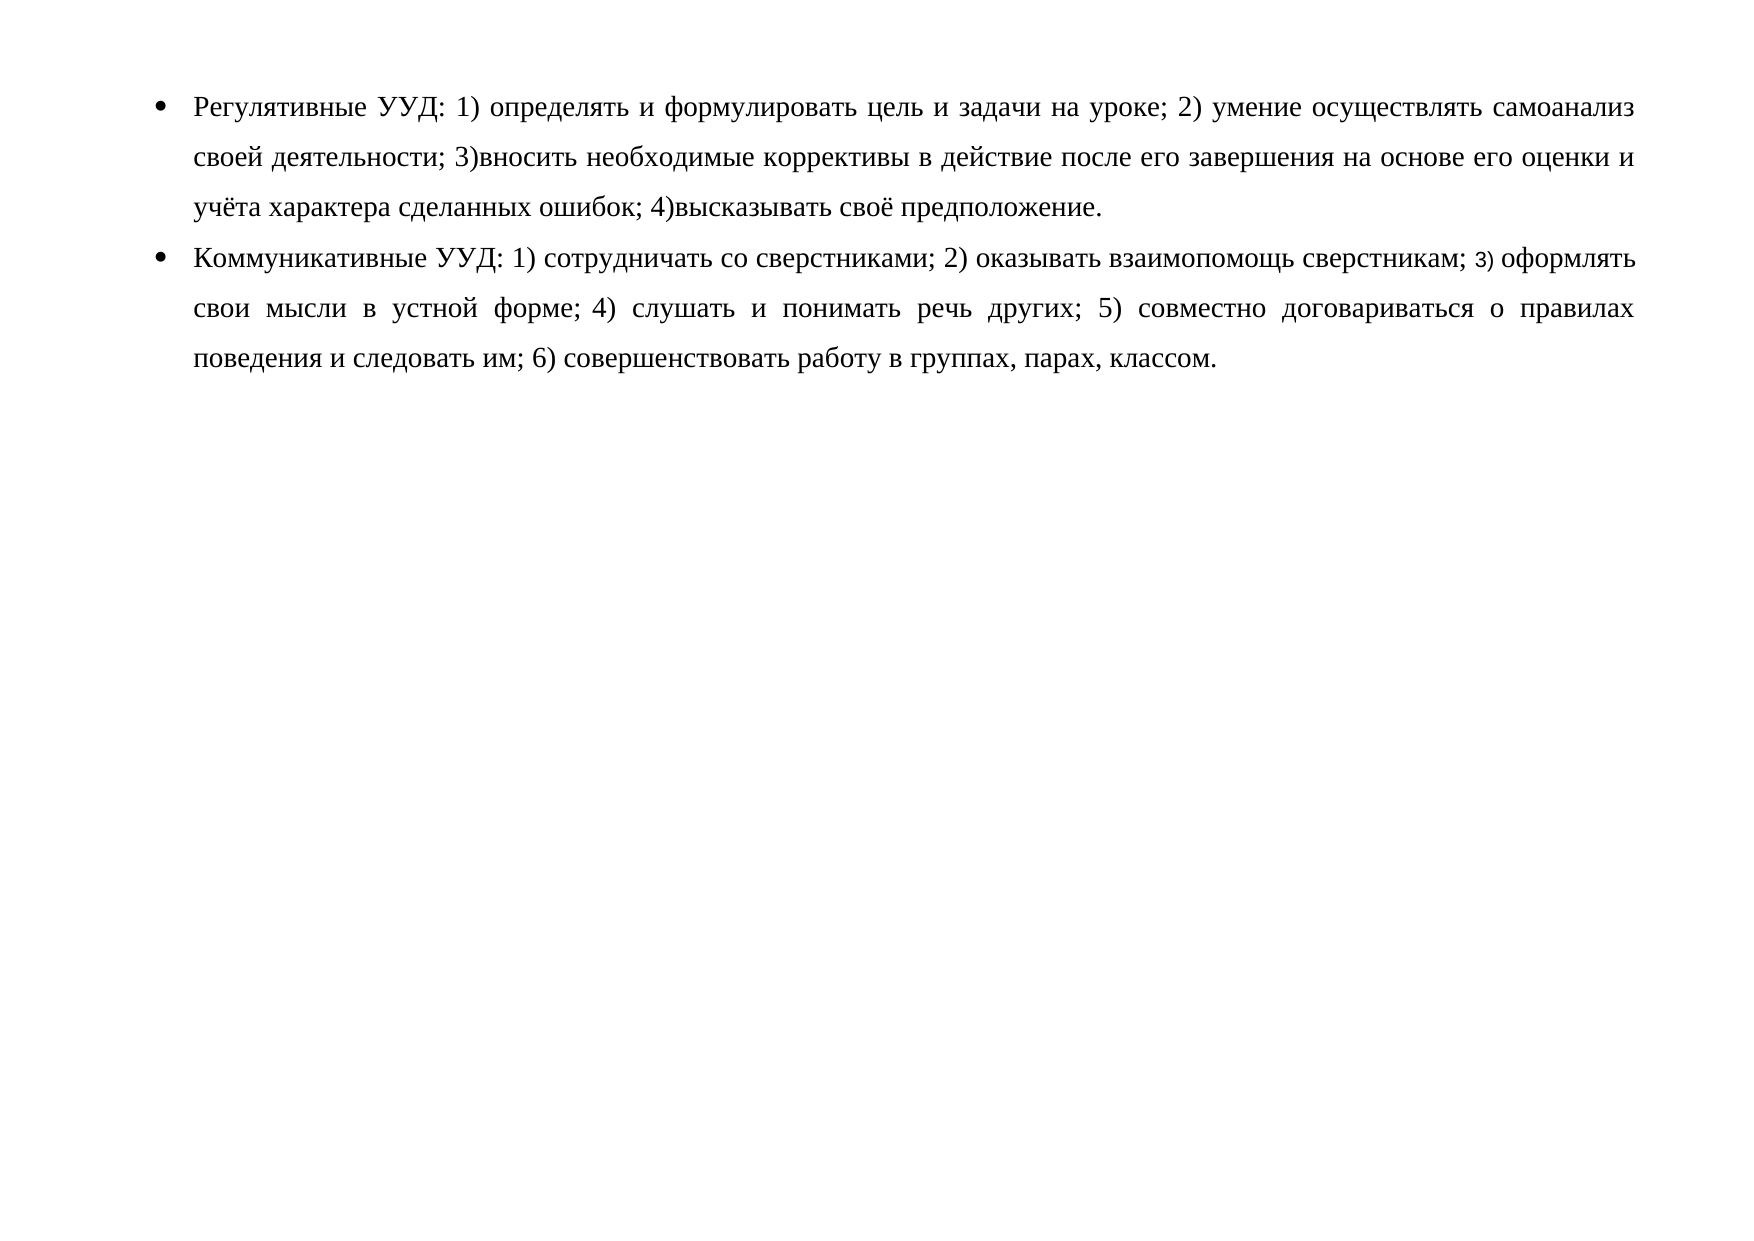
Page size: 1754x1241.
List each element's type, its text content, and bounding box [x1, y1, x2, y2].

list Регулятивные УУД: 1) определять и формулировать цель и задачи на уроке; 2) умение осуществлять самоанализ своей деятельности; 3)вносить необходимые коррективы в действие после его завершения на основе его оценки и учёта характера сделанных ошибок; 4)высказывать своё предположение. [156, 89, 1636, 223]
list Коммуникативные УУД: 1) сотрудничать со сверстниками; 2) оказывать взаимопомощь сверстникам; 3) оформлять свои мысли в устной форме; 4) слушать и понимать речь других; 5) совместно договариваться о правилах поведения и следовать им; 6) совершенствовать работу в группах, парах, классом. [156, 240, 1636, 374]
